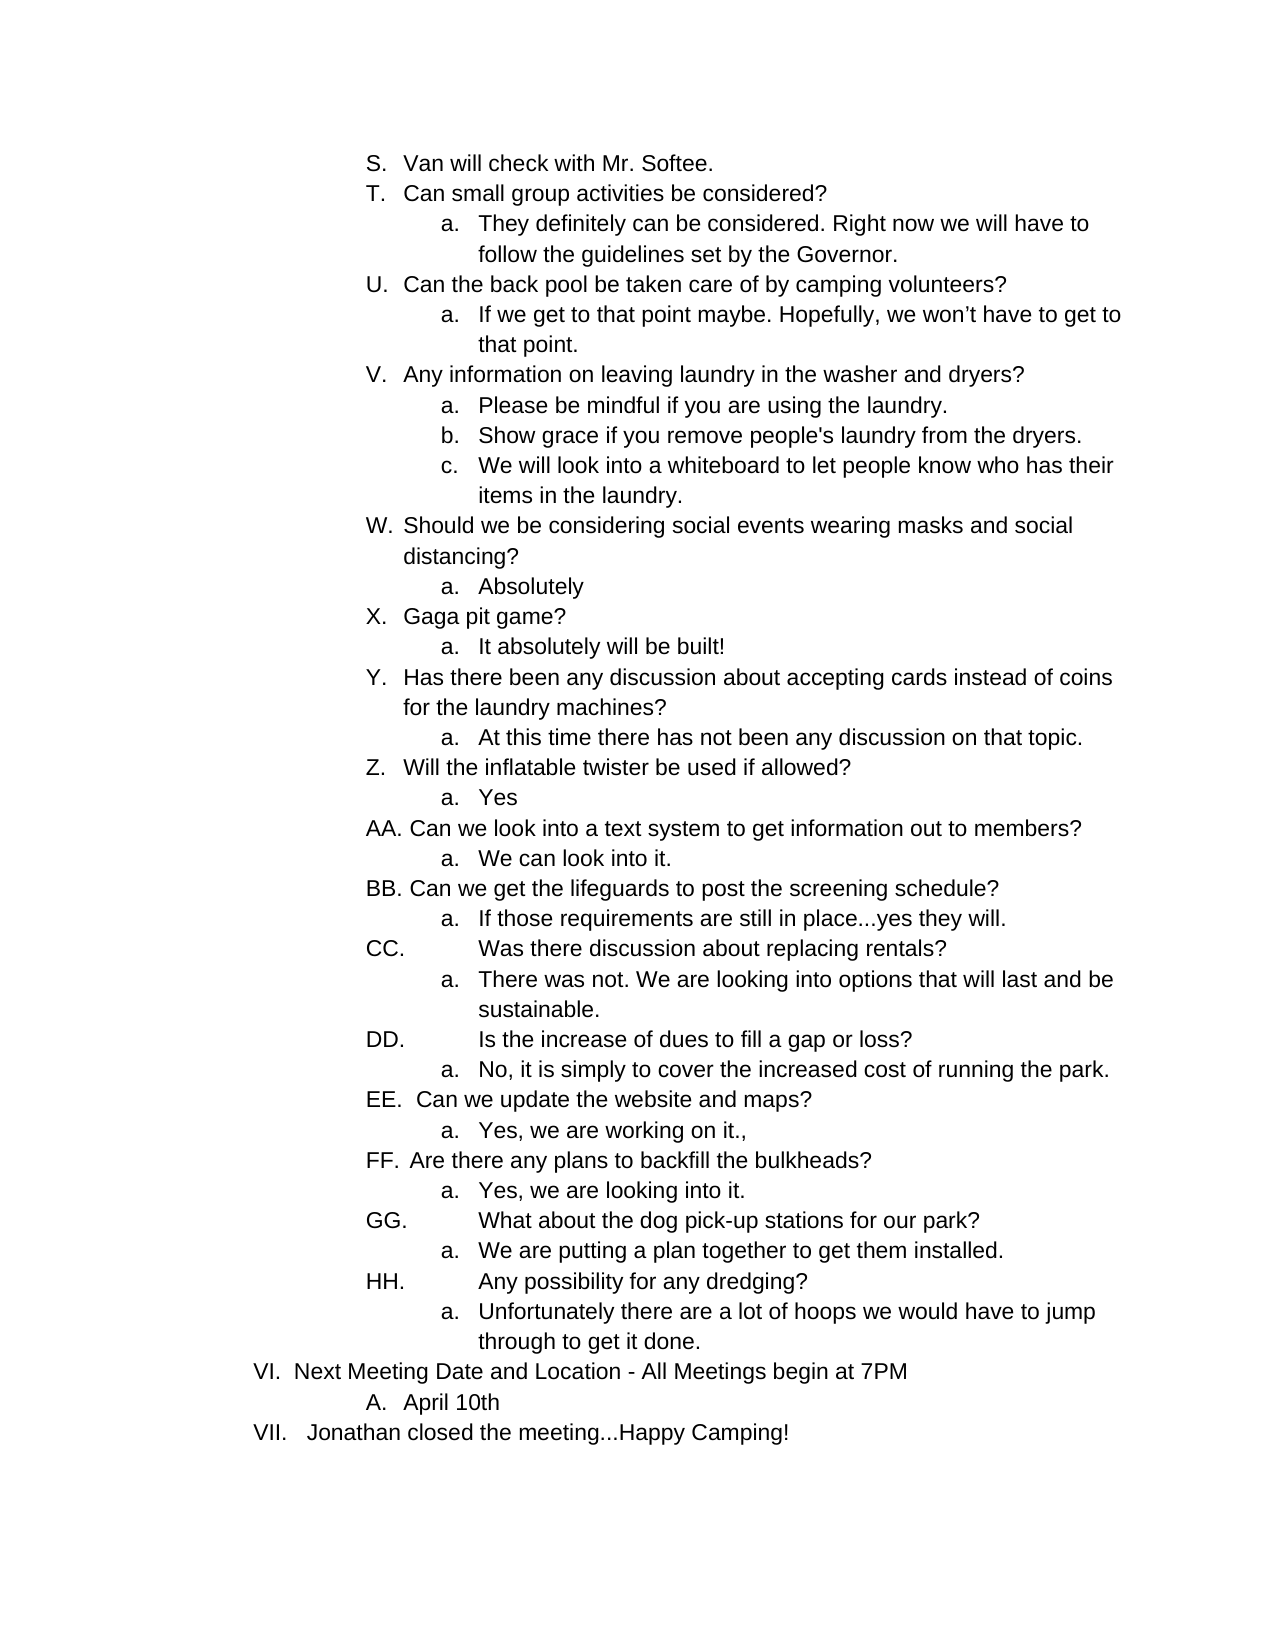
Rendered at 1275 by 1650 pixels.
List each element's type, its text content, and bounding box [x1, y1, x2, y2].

list Yes, we are looking into it. [441, 1177, 1125, 1203]
list Show grace if you remove people's laundry from the dryers. [441, 422, 1125, 448]
list Any possibility for any dredging? [366, 1268, 1125, 1294]
list There was not. We are looking into options that will last and be sustainable. [441, 966, 1125, 1022]
list Can we look into a text system to get information out to members? [366, 814, 1125, 841]
list Was there discussion about replacing rentals? [366, 935, 1125, 962]
list Can the back pool be taken care of by camping volunteers? [366, 271, 1125, 297]
list Is the increase of dues to fill a gap or loss? [366, 1026, 1125, 1052]
list Yes, we are working on it., [441, 1117, 1125, 1143]
list They definitely can be considered. Right now we will have to follow the guidelines set by the Governor. [441, 210, 1125, 267]
list Can we update the website and maps? [366, 1086, 1125, 1113]
list If we get to that point maybe. Hopefully, we won’t have to get to that point. [441, 301, 1125, 358]
list April 10th [366, 1388, 1125, 1415]
list If those requirements are still in place...yes they will. [441, 905, 1125, 932]
list Has there been any discussion about accepting cards instead of coins for the laundry machines? [366, 663, 1125, 720]
list It absolutely will be built! [441, 633, 1125, 660]
list Yes [441, 784, 1125, 811]
list Absolutely [441, 573, 1125, 599]
list Should we be considering social events wearing masks and social distancing? [366, 512, 1125, 569]
list We will look into a whiteboard to let people know who has their items in the laundry. [441, 452, 1125, 509]
list Can we get the lifeguards to post the screening schedule? [366, 875, 1125, 901]
list No, it is simply to cover the increased cost of running the park. [441, 1056, 1125, 1083]
text VII. Jonathan closed the meeting...Happy Camping! [253, 1419, 1125, 1445]
list At this time there has not been any discussion on that topic. [441, 724, 1125, 750]
list Are there any plans to backfill the bulkheads? [366, 1147, 1125, 1173]
list Can small group activities be considered? [366, 180, 1125, 207]
list What about the dog pick-up stations for our park? [366, 1207, 1125, 1234]
list We can look into it. [441, 845, 1125, 871]
list Any information on leaving laundry in the washer and dryers? [366, 361, 1125, 388]
list Van will check with Mr. Softee. [366, 150, 1125, 176]
list Will the inflatable twister be used if allowed? [366, 754, 1125, 781]
list Gaga pit game? [366, 603, 1125, 629]
text VI. Next Meeting Date and Location - All Meetings begin at 7PM [253, 1358, 1125, 1385]
list Unfortunately there are a lot of hoops we would have to jump through to get it done. [441, 1298, 1125, 1354]
list Please be mindful if you are using the laundry. [441, 392, 1125, 418]
list We are putting a plan together to get them installed. [441, 1237, 1125, 1264]
